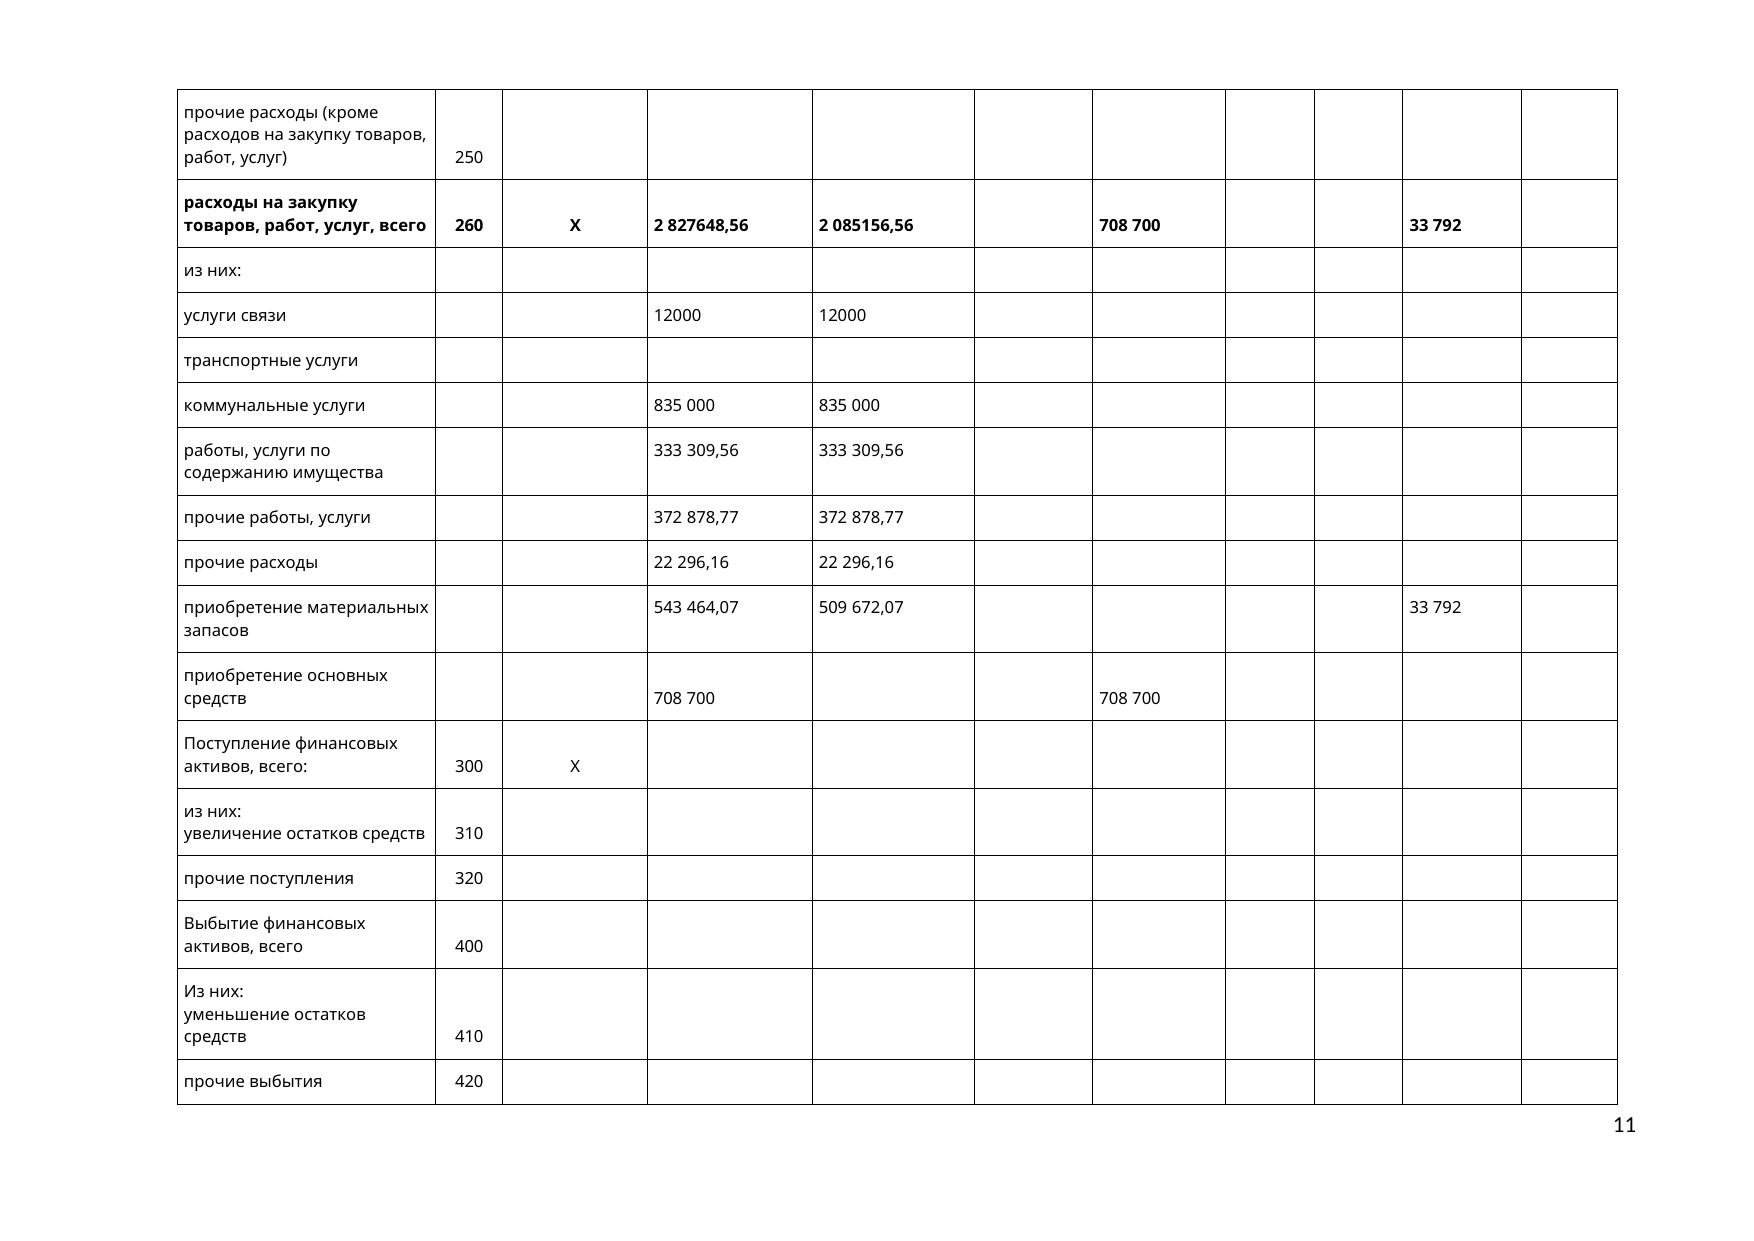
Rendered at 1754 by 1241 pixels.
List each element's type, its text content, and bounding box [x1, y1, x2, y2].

table_cell [1226, 721, 1314, 788]
table_cell 12000 [813, 293, 974, 337]
table_cell [1315, 541, 1402, 584]
table_cell [436, 496, 502, 539]
table_cell [1522, 248, 1617, 292]
table_cell [1522, 541, 1617, 584]
table_cell [975, 180, 1092, 247]
table_cell 333 309,56 [813, 428, 974, 494]
table_cell 708 700 [1093, 653, 1225, 720]
table_cell [1403, 90, 1521, 179]
table_cell [1226, 383, 1314, 427]
table_cell [1522, 383, 1617, 427]
table_cell [503, 428, 647, 494]
table_cell [1315, 180, 1402, 247]
table_cell [813, 969, 974, 1058]
table_cell [1522, 180, 1617, 247]
table_cell 400 [436, 901, 502, 968]
table_cell [1226, 856, 1314, 900]
table_cell [648, 901, 812, 968]
table_cell из них: [178, 248, 435, 292]
table_cell [1093, 969, 1225, 1058]
table_cell [648, 90, 812, 179]
table_cell [1226, 180, 1314, 247]
table_cell [436, 653, 502, 720]
table_cell [1093, 789, 1225, 855]
table_cell [1226, 901, 1314, 968]
table_cell [1093, 721, 1225, 788]
table_cell [436, 338, 502, 382]
table_cell [1315, 901, 1402, 968]
table_cell [1093, 901, 1225, 968]
table_cell [1226, 541, 1314, 584]
table_cell 310 [436, 789, 502, 855]
table_cell [975, 541, 1092, 584]
table_cell 708 700 [648, 653, 812, 720]
table_cell [648, 1060, 812, 1103]
table_cell [1315, 1060, 1402, 1103]
table_cell [1315, 428, 1402, 494]
table_cell [975, 901, 1092, 968]
table_cell [975, 90, 1092, 179]
table_cell [1522, 721, 1617, 788]
table_cell коммунальные услуги [178, 383, 435, 427]
table_cell [813, 721, 974, 788]
table_cell [1403, 541, 1521, 584]
table_cell 372 878,77 [813, 496, 974, 539]
table_cell [1522, 653, 1617, 720]
table_cell [1403, 428, 1521, 494]
table_cell прочие поступления [178, 856, 435, 900]
table_cell [1522, 496, 1617, 539]
table_cell [813, 90, 974, 179]
table_cell [503, 901, 647, 968]
table_cell [1093, 586, 1225, 652]
table_cell [503, 856, 647, 900]
table_cell [1403, 653, 1521, 720]
table_cell прочие работы, услуги [178, 496, 435, 539]
table_cell [1403, 383, 1521, 427]
table_cell транспортные услуги [178, 338, 435, 382]
table_cell X [503, 180, 647, 247]
table_cell [1093, 428, 1225, 494]
table_cell [503, 1060, 647, 1103]
table_cell [1093, 90, 1225, 179]
table_cell [1522, 789, 1617, 855]
table_cell 835 000 [813, 383, 974, 427]
table_cell прочие расходы (кроме расходов на закупку товаров, работ, услуг) [178, 90, 435, 179]
table_cell [813, 1060, 974, 1103]
table_cell [1226, 338, 1314, 382]
table_cell приобретение основных средств [178, 653, 435, 720]
table_cell [975, 496, 1092, 539]
table_cell [1315, 721, 1402, 788]
table_cell [1403, 248, 1521, 292]
table_cell приобретение материальных запасов [178, 586, 435, 652]
table_cell [436, 248, 502, 292]
table_cell [1315, 338, 1402, 382]
table_cell 372 878,77 [648, 496, 812, 539]
table_cell 33 792 [1403, 586, 1521, 652]
table_cell [813, 789, 974, 855]
table_cell [1315, 969, 1402, 1058]
table_cell [1522, 856, 1617, 900]
table_cell Из них: уменьшение остатков средств [178, 969, 435, 1058]
table_cell [648, 721, 812, 788]
table_cell [1093, 1060, 1225, 1103]
table_cell [1522, 293, 1617, 337]
table_cell 708 700 [1093, 180, 1225, 247]
table_cell 22 296,16 [813, 541, 974, 584]
table_cell работы, услуги по содержанию имущества [178, 428, 435, 494]
table_cell 835 000 [648, 383, 812, 427]
table_cell [975, 338, 1092, 382]
table_cell [975, 721, 1092, 788]
table_cell [503, 248, 647, 292]
table_cell прочие выбытия [178, 1060, 435, 1103]
table_cell [503, 496, 647, 539]
table_cell [503, 789, 647, 855]
table_cell 2 085156,56 [813, 180, 974, 247]
table_cell [1522, 969, 1617, 1058]
table_cell [1315, 496, 1402, 539]
table_cell [648, 969, 812, 1058]
table_cell [1315, 248, 1402, 292]
table_cell [436, 428, 502, 494]
table_cell [813, 901, 974, 968]
table_cell [1522, 586, 1617, 652]
table_cell [503, 383, 647, 427]
table_cell [1093, 496, 1225, 539]
table_cell 33 792 [1403, 180, 1521, 247]
table_cell [975, 428, 1092, 494]
table_cell [436, 383, 502, 427]
table_cell [1315, 789, 1402, 855]
table_cell [648, 248, 812, 292]
table_cell услуги связи [178, 293, 435, 337]
table_cell [1315, 856, 1402, 900]
table_cell Выбытие финансовых активов, всего [178, 901, 435, 968]
table_cell [1226, 428, 1314, 494]
table_cell 250 [436, 90, 502, 179]
table_cell [1403, 1060, 1521, 1103]
table_cell [503, 90, 647, 179]
table_cell [648, 789, 812, 855]
table_cell [1093, 383, 1225, 427]
table_cell [1403, 293, 1521, 337]
table_cell 543 464,07 [648, 586, 812, 652]
table_cell [975, 383, 1092, 427]
table_cell [1226, 969, 1314, 1058]
table_cell [1403, 969, 1521, 1058]
table_cell [1315, 653, 1402, 720]
table_cell [1226, 248, 1314, 292]
table_cell [1315, 293, 1402, 337]
table_cell [503, 586, 647, 652]
table_cell [1226, 1060, 1314, 1103]
table_cell [1403, 856, 1521, 900]
table_cell [1403, 721, 1521, 788]
table_cell 300 [436, 721, 502, 788]
table_cell [1403, 496, 1521, 539]
table_cell [1522, 338, 1617, 382]
table_cell [503, 969, 647, 1058]
table_cell 333 309,56 [648, 428, 812, 494]
table_cell [1226, 496, 1314, 539]
table_cell [1522, 90, 1617, 179]
table_cell [436, 541, 502, 584]
table_cell 22 296,16 [648, 541, 812, 584]
table_cell [975, 789, 1092, 855]
table_cell [1522, 1060, 1617, 1103]
table_cell [813, 338, 974, 382]
table_cell Поступление финансовых активов, всего: [178, 721, 435, 788]
table_cell [975, 969, 1092, 1058]
table_cell из них: увеличение остатков средств [178, 789, 435, 855]
table_cell 2 827648,56 [648, 180, 812, 247]
table_cell [503, 541, 647, 584]
table_cell прочие расходы [178, 541, 435, 584]
table_cell расходы на закупку товаров, работ, услуг, всего [178, 180, 435, 247]
table_cell [813, 653, 974, 720]
table_cell [813, 856, 974, 900]
table_cell [1403, 789, 1521, 855]
table_cell [503, 293, 647, 337]
table_cell [1315, 586, 1402, 652]
table_cell 410 [436, 969, 502, 1058]
table_cell [1226, 90, 1314, 179]
table_cell [813, 248, 974, 292]
table_cell [1522, 901, 1617, 968]
table_cell [1403, 338, 1521, 382]
table_cell [1522, 428, 1617, 494]
table_cell [503, 338, 647, 382]
table_cell [1315, 383, 1402, 427]
table_cell [1403, 901, 1521, 968]
table_cell 12000 [648, 293, 812, 337]
table_cell [1226, 653, 1314, 720]
table_cell [1093, 338, 1225, 382]
table_cell [975, 586, 1092, 652]
table_cell 420 [436, 1060, 502, 1103]
table_cell [1093, 541, 1225, 584]
table_cell 509 672,07 [813, 586, 974, 652]
table_cell [1093, 856, 1225, 900]
table_cell [975, 856, 1092, 900]
table_cell [1226, 293, 1314, 337]
table_cell [975, 248, 1092, 292]
table_cell 260 [436, 180, 502, 247]
table_cell [1093, 293, 1225, 337]
table_cell [1315, 90, 1402, 179]
table_cell X [503, 721, 647, 788]
table_cell [1093, 248, 1225, 292]
table_cell 320 [436, 856, 502, 900]
table_cell [436, 586, 502, 652]
table_cell [975, 1060, 1092, 1103]
table_cell [648, 338, 812, 382]
table_cell [975, 293, 1092, 337]
table_cell [648, 856, 812, 900]
table_cell [1226, 789, 1314, 855]
table_cell [1226, 586, 1314, 652]
table_cell [503, 653, 647, 720]
table_cell [975, 653, 1092, 720]
table_cell [436, 293, 502, 337]
